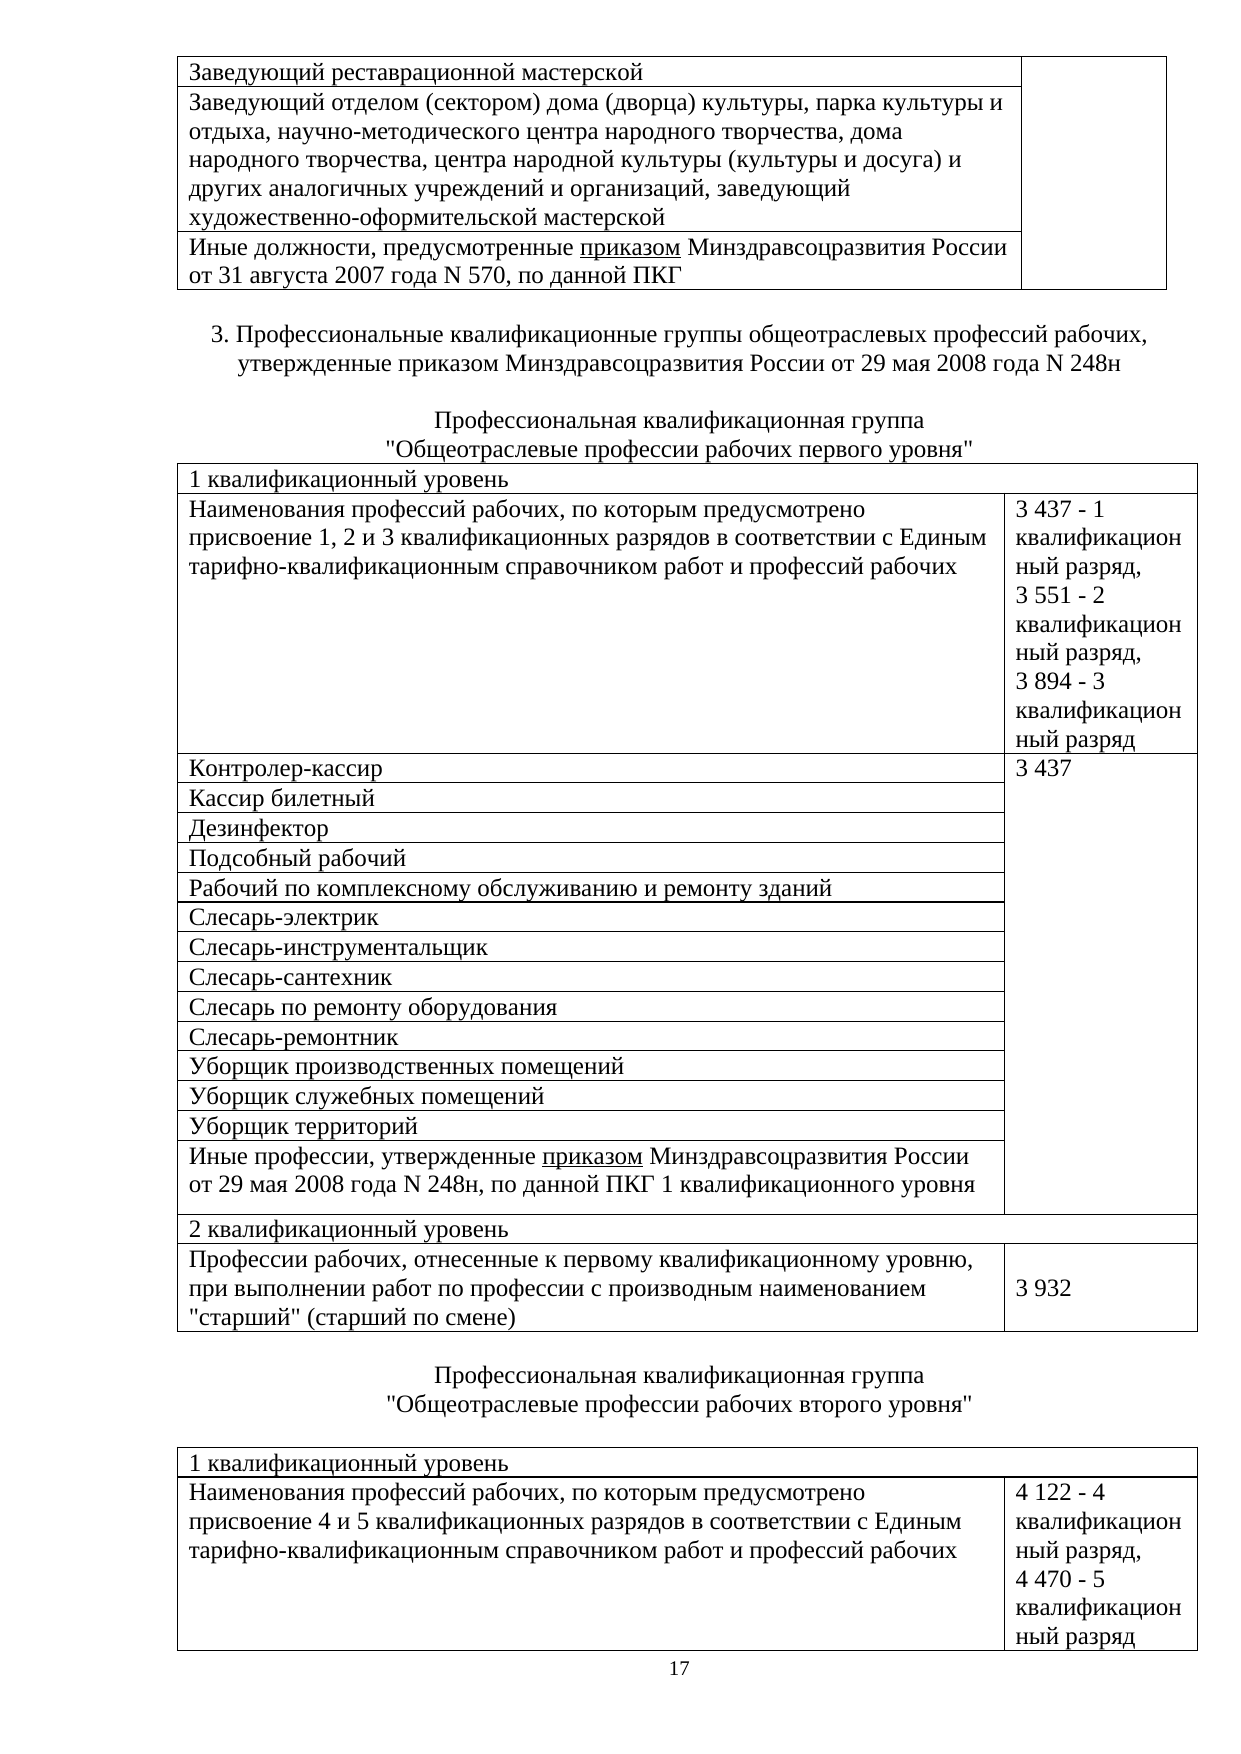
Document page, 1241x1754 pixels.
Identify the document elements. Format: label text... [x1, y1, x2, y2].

table_cell Слесарь-инструментальщик [178, 932, 1004, 961]
table_cell 3 437 [1005, 754, 1197, 1213]
table_header 1 квалификационный уровень [178, 464, 1197, 493]
table_cell Иные должности, предусмотренные приказом Минздравсоцразвития России от 31 августа 2007 года N 570, по данной ПКГ [178, 232, 1021, 289]
table_cell Слесарь-электрик [178, 903, 1004, 931]
table_cell 3 437 - 1 квалификационный разряд, 3 551 - 2 квалификационный разряд, 3 894 - 3 квалификационный разряд [1005, 494, 1197, 752]
table_cell Рабочий по комплексному обслуживанию и ремонту зданий [178, 873, 1004, 901]
table_cell Слесарь по ремонту оборудования [178, 992, 1004, 1021]
table_cell Подсобный рабочий [178, 843, 1004, 872]
table_cell Слесарь-ремонтник [178, 1022, 1004, 1050]
table_cell 3 932 [1005, 1244, 1197, 1331]
table_header 1 квалификационный уровень [178, 1448, 1197, 1476]
table_cell Профессии рабочих, отнесенные к первому квалификационному уровню, при выполнении работ по профессии с производным наименованием "старший" (старший по смене) [178, 1244, 1004, 1331]
table_cell 4 122 - 4 квалификационный разряд, 4 470 - 5 квалификационный разряд [1005, 1478, 1197, 1650]
table_cell Наименования профессий рабочих, по которым предусмотрено присвоение 4 и 5 квалификационных разрядов в соответствии с Единым тарифно-квалификационным справочником работ и профессий рабочих [178, 1478, 1004, 1650]
table_cell 2 квалификационный уровень [178, 1215, 1197, 1243]
table_cell Иные профессии, утвержденные приказом Минздравсоцразвития России от 29 мая 2008 года N 248н, по данной ПКГ 1 квалификационного уровня [178, 1141, 1004, 1213]
table_cell Дезинфектор [178, 813, 1004, 842]
table_cell Наименования профессий рабочих, по которым предусмотрено присвоение 1, 2 и 3 квалификационных разрядов в соответствии с Единым тарифно-квалификационным справочником работ и профессий рабочих [178, 494, 1004, 752]
table_cell Уборщик производственных помещений [178, 1051, 1004, 1080]
table_cell Уборщик территорий [178, 1111, 1004, 1140]
text 3. Профессиональные квалификационные группы общеотраслевых профессий рабочих, утвержденные приказом Минздравсоцразвития России от 29 мая 2008 года N 248н [177, 319, 1181, 377]
text "Общеотраслевые профессии рабочих первого уровня" [177, 434, 1181, 463]
table_cell Заведующий реставрационной мастерской [178, 57, 1021, 86]
table_cell Кассир билетный [178, 783, 1004, 812]
text Профессиональная квалификационная группа [177, 1360, 1181, 1389]
table_cell Контролер-кассир [178, 754, 1004, 782]
table_cell Уборщик служебных помещений [178, 1081, 1004, 1110]
table_cell Слесарь-сантехник [178, 962, 1004, 991]
text Профессиональная квалификационная группа [177, 405, 1181, 434]
text "Общеотраслевые профессии рабочих второго уровня" [177, 1389, 1181, 1418]
table_cell Заведующий отделом (сектором) дома (дворца) культуры, парка культуры и отдыха, научно-методического центра народного творчества, дома народного творчества, центра народной культуры (культуры и досуга) и других аналогичных учреждений и организаций, заведующий художественно-оформительской мастерской [178, 87, 1021, 231]
